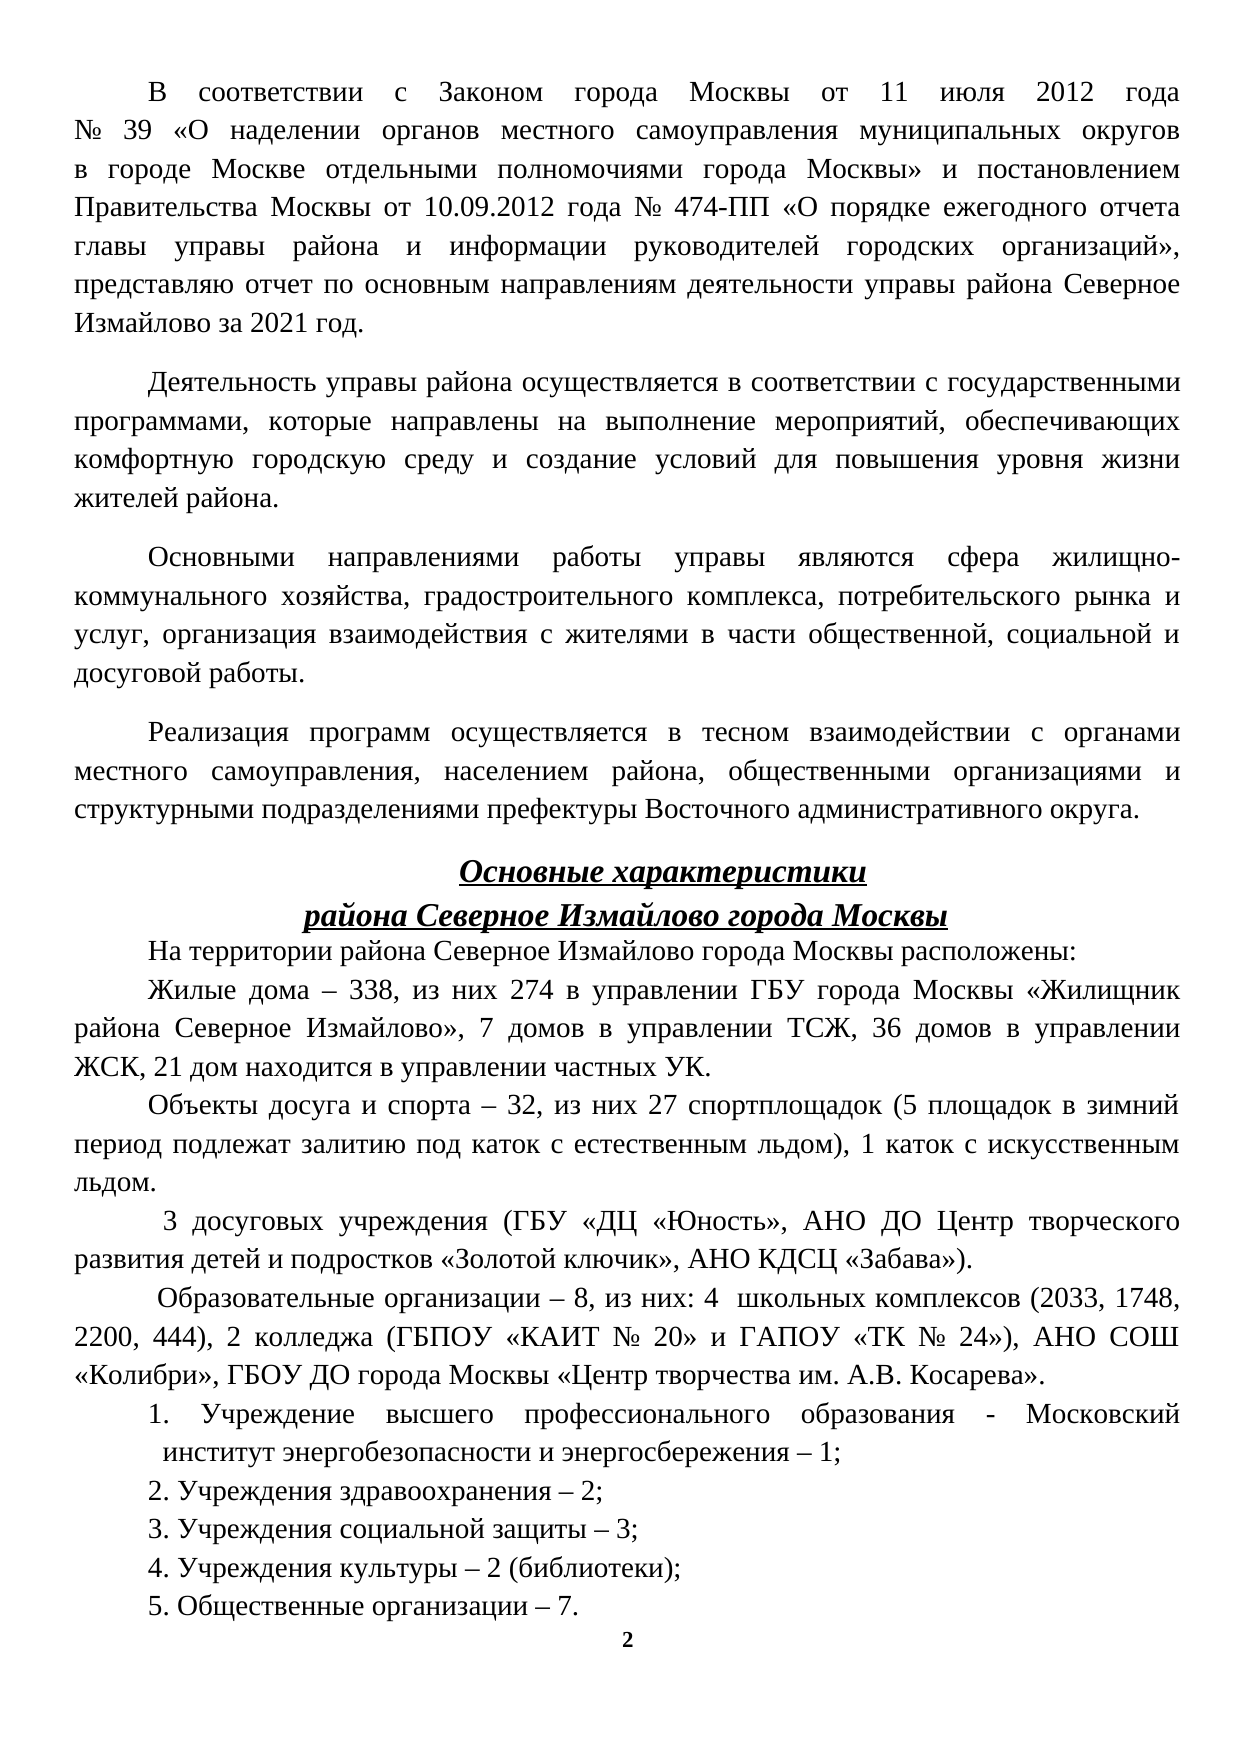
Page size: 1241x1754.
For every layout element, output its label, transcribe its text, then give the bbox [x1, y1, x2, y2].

text Объекты досуга и спорта – 32, из них 27 спортплощадок (5 площадок в зимний период подлежат залитию под каток с естественным льдом), 1 каток с искусственным льдом. [74, 1087, 1181, 1198]
text Жилые дома – 338, из них 274 в управлении ГБУ города Москвы «Жилищник района Северное Измайлово», 7 домов в управлении ТСЖ, 36 домов в управлении ЖСК, 21 дом находится в управлении частных УК. [74, 972, 1181, 1082]
text 3. Учреждения социальной защиты – 3; [74, 1511, 1181, 1545]
text Основные характеристики [74, 851, 1181, 889]
text Деятельность управы района осуществляется в соответствии с государственными программами, которые направлены на выполнение мероприятий, обеспечивающих комфортную городскую среду и создание условий для повышения уровня жизни жителей района. [74, 364, 1181, 514]
text 2. Учреждения здравоохранения – 2; [74, 1473, 1181, 1506]
text На территории района Северное Измайлово города Москвы расположены: [74, 933, 1181, 967]
text Образовательные организации – 8, из них: 4 школьных комплексов (2033, 1748, 2200, 444), 2 колледжа (ГБПОУ «КАИТ № 20» и ГАПОУ «ТК № 24»), АНО СОШ «Колибри», ГБОУ ДО города Москвы «Центр творчества им. А.В. Косарева». [74, 1280, 1181, 1391]
text района Северное Измайлово города Москвы [74, 895, 1181, 933]
text 1. Учреждение высшего профессионального образования - Московский институт энергобезопасности и энергосбережения – 1; [148, 1396, 1181, 1468]
text В соответствии с Законом города Москвы от 11 июля 2012 года № 39 «О наделении органов местного самоуправления муниципальных округов в городе Москве отдельными полномочиями города Москвы» и постановлением Правительства Москвы от 10.09.2012 года № 474-ПП «О порядке ежегодного отчета главы управы района и информации руководителей городских организаций», представляю отчет по основным направлениям деятельности управы района Северное Измайлово за 2021 год. [74, 74, 1181, 339]
text Реализация программ осуществляется в тесном взаимодействии с органами местного самоуправления, населением района, общественными организациями и структурными подразделениями префектуры Восточного административного округа. [74, 714, 1181, 825]
text 5. Общественные организации – 7. [74, 1588, 1181, 1622]
text 3 досуговых учреждения (ГБУ «ДЦ «Юность», АНО ДО Центр творческого развития детей и подростков «Золотой ключик», АНО КДСЦ «Забава»). [74, 1203, 1181, 1275]
text Основными направлениями работы управы являются сфера жилищно-коммунального хозяйства, градостроительного комплекса, потребительского рынка и услуг, организация взаимодействия с жителями в части общественной, социальной и досуговой работы. [74, 539, 1181, 689]
text 4. Учреждения культуры – 2 (библиотеки); [74, 1550, 1181, 1583]
